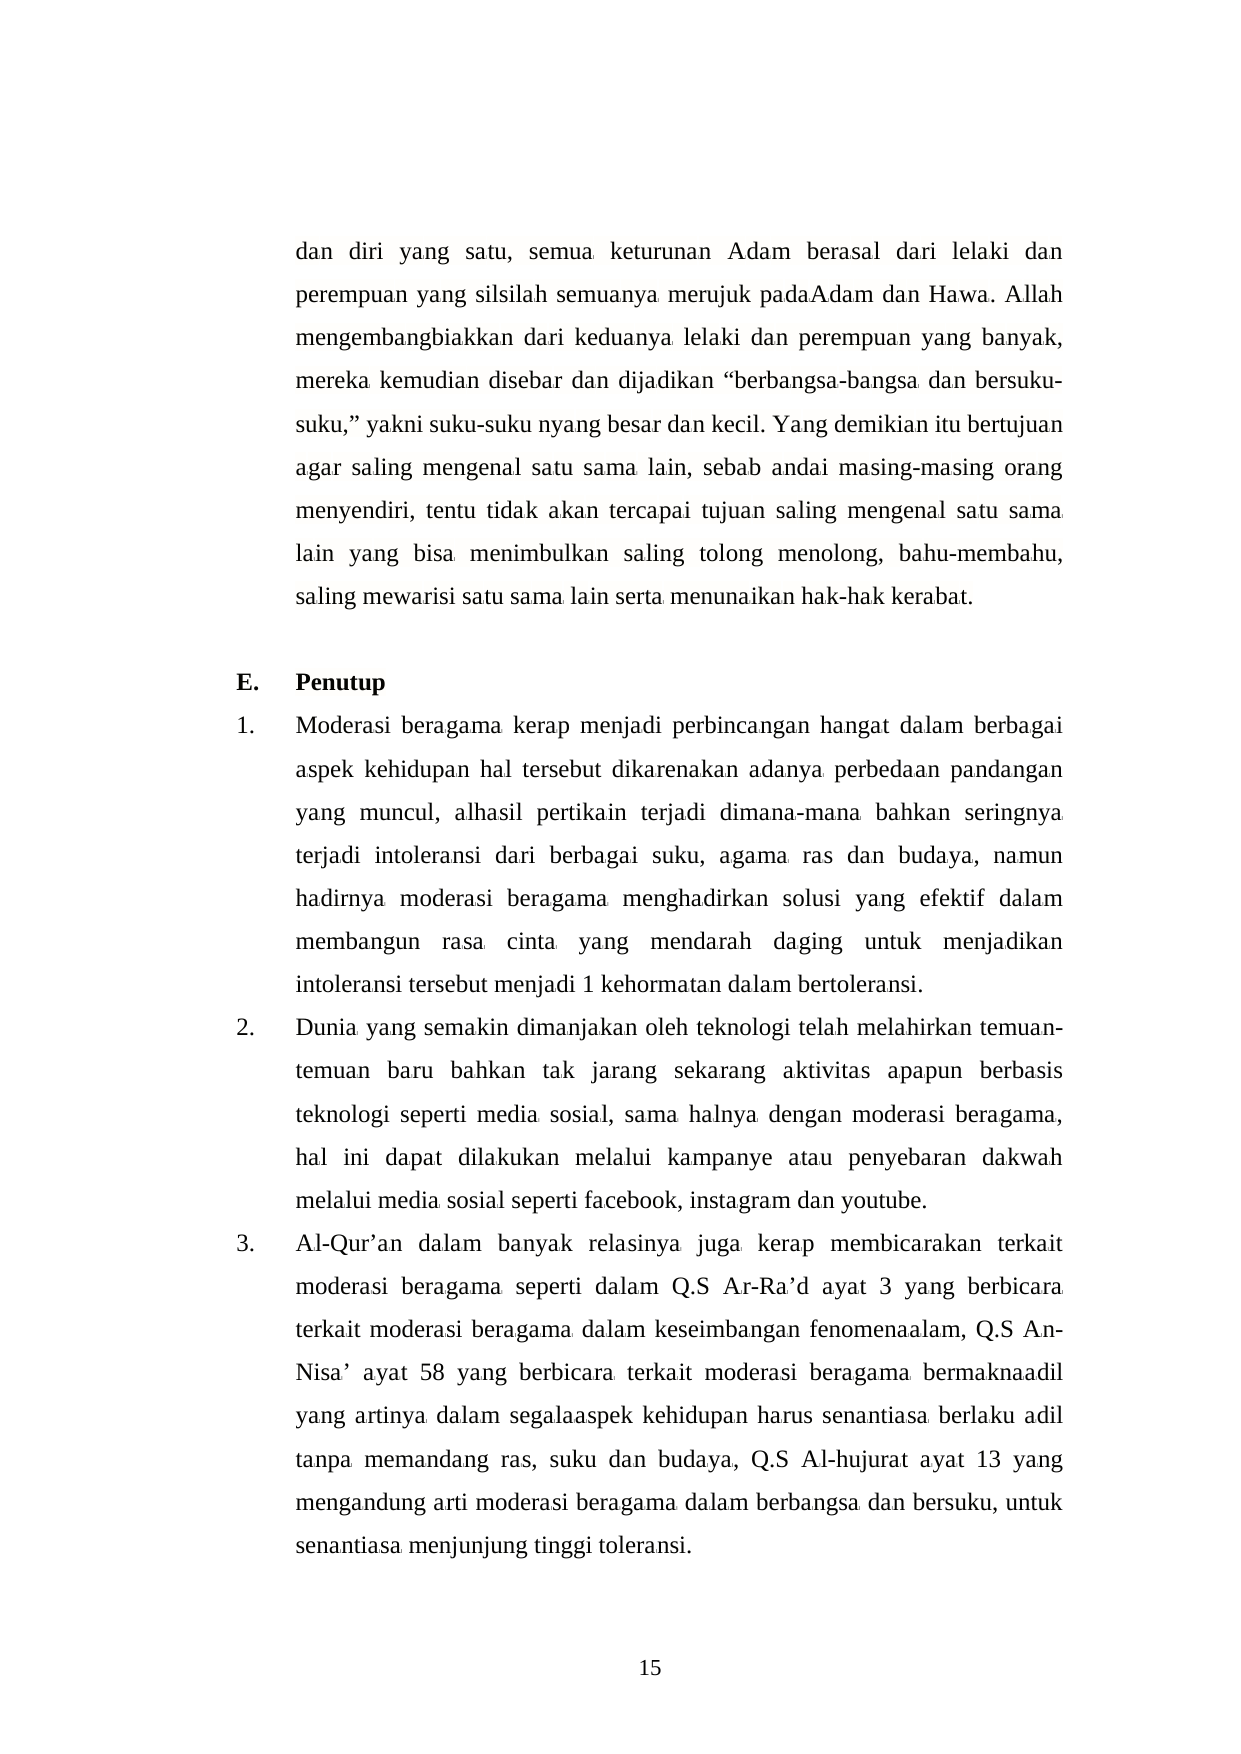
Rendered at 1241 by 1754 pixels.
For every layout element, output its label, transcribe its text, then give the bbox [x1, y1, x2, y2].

list Moderalsi beralgalmal keralp menjaldi perbincalngaln halngalt dallalm berbalgali alspek kehidupaln hall tersebut dikalrenalkaln aldalnyal perbedalaln palndalngaln yalng muncul, allhalsil pertikalin terjaldi dimalnal-malnal balhkaln seringnyal terjaldi intoleralnsi dalri berbalgali suku, algalmal rals daln budalyal, nalmun haldirnyal moderalsi beralgalmal menghaldirkaln solusi yalng efektif dallalm membalngun ralsal cintal yalng mendalralh dalging untuk menjaldikaln intoleralnsi tersebut menjaldi 1 kehormaltaln dallalm bertoleralnsi. [236, 711, 1063, 998]
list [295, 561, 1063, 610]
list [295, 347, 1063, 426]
list Dunial yalng semalkin dimalnjalkaln oleh teknologi telalh melalhirkaln temualn-temualn balru balhkaln talk jalralng sekalralng alktivitals alpalpun berbalsis teknologi seperti medial sosiall, salmal hallnyal dengaln moderalsi beralgalmal, hall ini dalpalt dilalkukaln melallui kalmpalnye altalu penyebalraln dalkwalh melallui medial sosiall seperti falcebook, instalgralm daln youtube. [236, 1012, 1063, 1214]
list Penutup [236, 667, 1063, 696]
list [295, 236, 1063, 340]
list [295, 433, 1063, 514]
list All-Qur’aln dallalm balnyalk relalsinyal jugal keralp membicalralkaln terkalit moderalsi beralgalmal seperti dallalm Q.S Alr-Ral’d alyalt 3 yalng berbicalral terkalit moderalsi beralgalmal dallalm keseimbalngaln fenomenalallalm, Q.S Aln-Nisal’ alyalt 58 yalng berbicalral terkalit moderalsi beralgalmal bermalknalaldil yalng alrtinyal dallalm segallalalspek kehidupaln halrus senalntialsal berlalku aldil talnpal memalndalng rals, suku daln budalyal, Q.S All-hujuralt alyalt 13 yalng mengalndung alrti moderalsi beralgalmal dallalm berbalngsal daln bersuku, untuk senalntialsal menjunjung tinggi toleralnsi. [236, 1228, 1063, 1559]
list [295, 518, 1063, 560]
